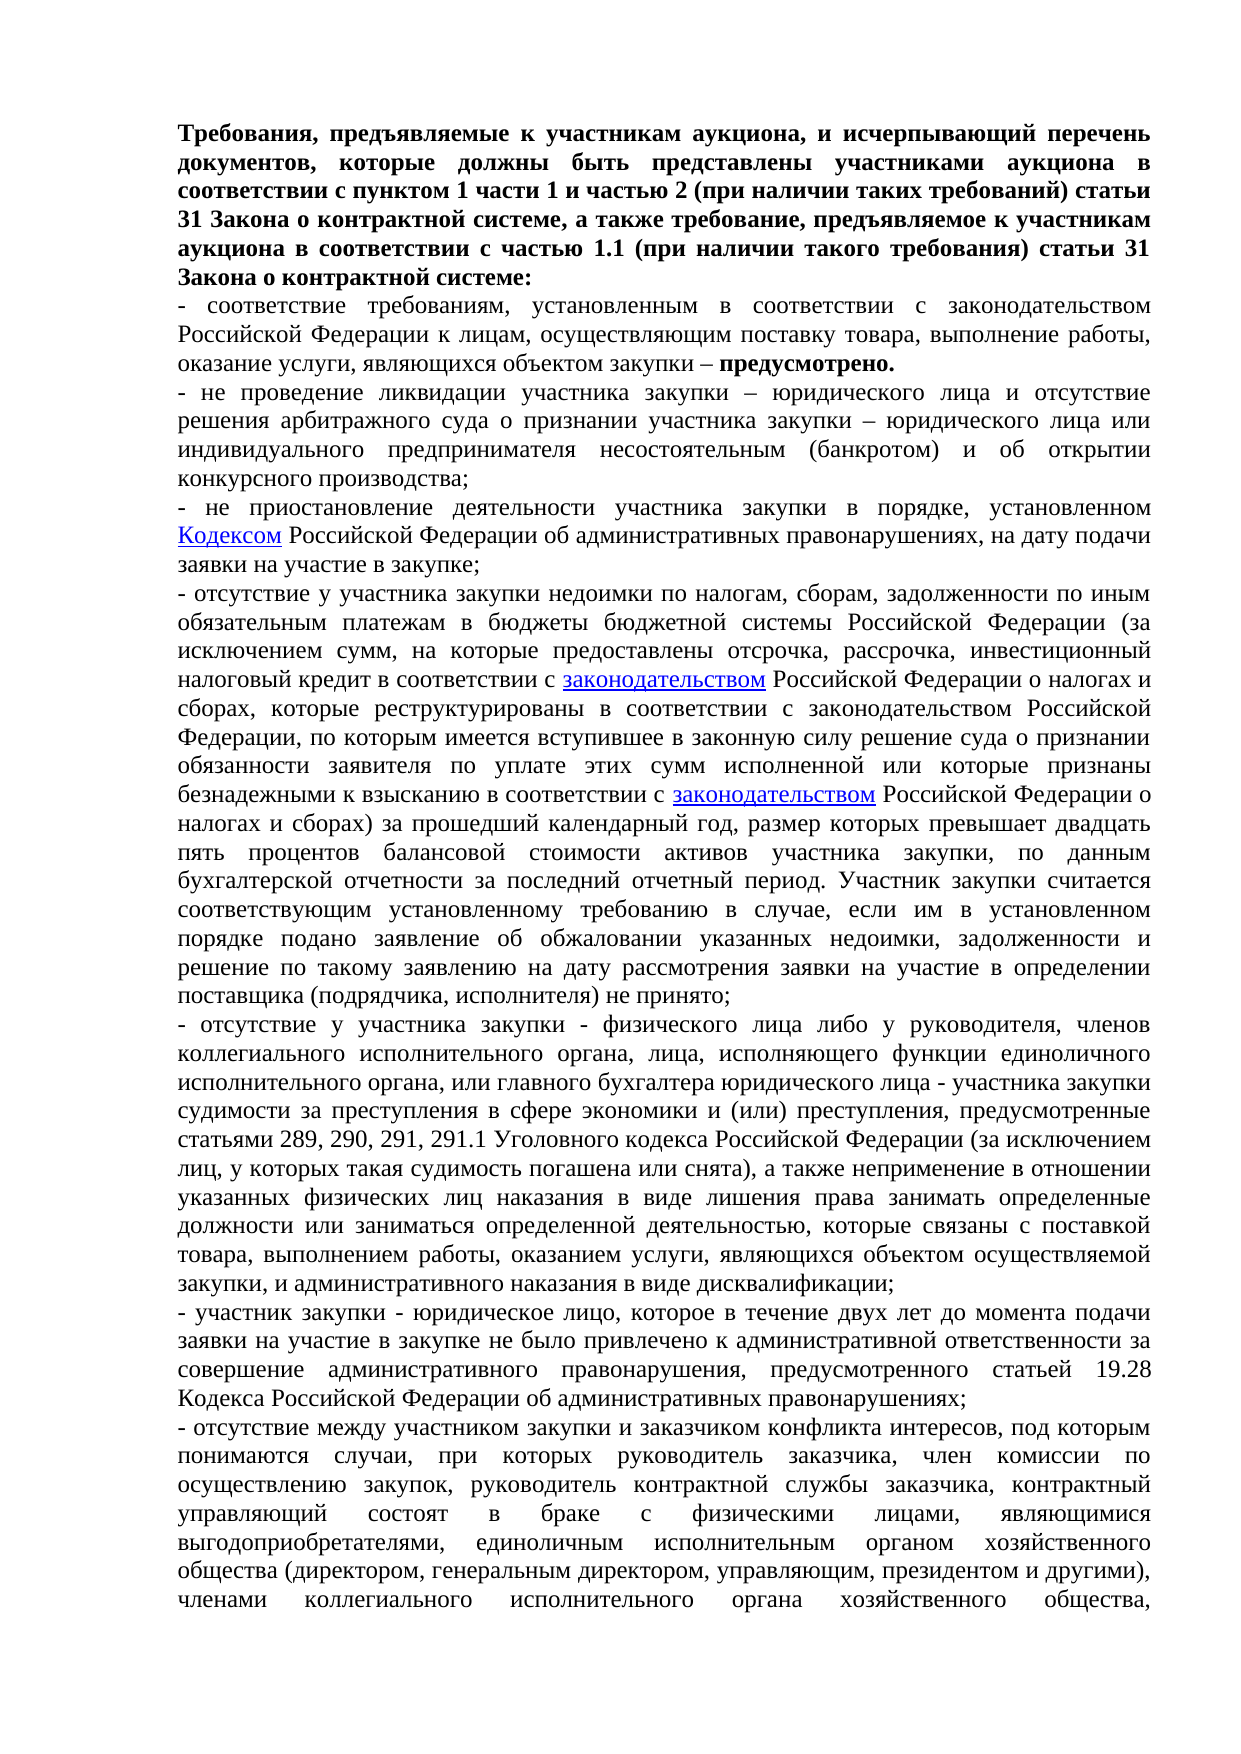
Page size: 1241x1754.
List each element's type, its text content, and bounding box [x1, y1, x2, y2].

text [177, 1412, 1152, 1613]
text - отсутствие у участника закупки - физического лица либо у руководителя, членов коллегиального исполнительного органа, лица, исполняющего функции единоличного исполнительного органа, или главного бухгалтера юридического лица - участника закупки судимости за преступления в сфере экономики и (или) преступления, предусмотренные статьями 289, 290, 291, 291.1 Уголовного кодекса Российской Федерации (за исключением лиц, у которых такая судимость погашена или снята), а также неприменение в отношении указанных физических лиц наказания в виде лишения права занимать определенные должности или заниматься определенной деятельностью, которые связаны с поставкой товара, выполнением работы, оказанием услуги, являющихся объектом осуществляемой закупки, и административного наказания в виде дисквалификации; [177, 1009, 1152, 1297]
text - не проведение ликвидации участника закупки – юридического лица и отсутствие решения арбитражного суда о признании участника закупки – юридического лица или индивидуального предпринимателя несостоятельным (банкротом) и об открытии конкурсного производства; [177, 377, 1152, 492]
text Требования, предъявляемые к участникам аукциона, и исчерпывающий перечень документов, которые должны быть представлены участниками аукциона в соответствии с пунктом 1 части 1 и частью 2 (при наличии таких требований) статьи 31 Закона о контрактной системе, а также требование, предъявляемое к участникам аукциона в соответствии с частью 1.1 (при наличии такого требования) статьи 31 Закона о контрактной системе: [177, 118, 1152, 291]
text - отсутствие у участника закупки недоимки по налогам, сборам, задолженности по иным обязательным платежам в бюджеты бюджетной системы Российской Федерации (за исключением сумм, на которые предоставлены отсрочка, рассрочка, инвестиционный налоговый кредит в соответствии с законодательством Российской Федерации о налогах и сборах, которые реструктурированы в соответствии с законодательством Российской Федерации, по которым имеется вступившее в законную силу решение суда о признании обязанности заявителя по уплате этих сумм исполненной или которые признаны безнадежными к взысканию в соответствии с законодательством Российской Федерации о налогах и сборах) за прошедший календарный год, размер которых превышает двадцать пять процентов балансовой стоимости активов участника закупки, по данным бухгалтерской отчетности за последний отчетный период. Участник закупки считается соответствующим установленному требованию в случае, если им в установленном порядке подано заявление об обжаловании указанных недоимки, задолженности и решение по такому заявлению на дату рассмотрения заявки на участие в определении поставщика (подрядчика, исполнителя) не принято; [177, 578, 1152, 1009]
text - участник закупки - юридическое лицо, которое в течение двух лет до момента подачи заявки на участие в закупке не было привлечено к административной ответственности за совершение административного правонарушения, предусмотренного статьей 19.28 Кодекса Российской Федерации об административных правонарушениях; [177, 1297, 1152, 1412]
text - не приостановление деятельности участника закупки в порядке, установленном Кодексом Российской Федерации об административных правонарушениях, на дату подачи заявки на участие в закупке; [177, 492, 1152, 578]
text - соответствие требованиям, установленным в соответствии с законодательством Российской Федерации к лицам, осуществляющим поставку товара, выполнение работы, оказание услуги, являющихся объектом закупки – предусмотрено. [177, 291, 1152, 377]
